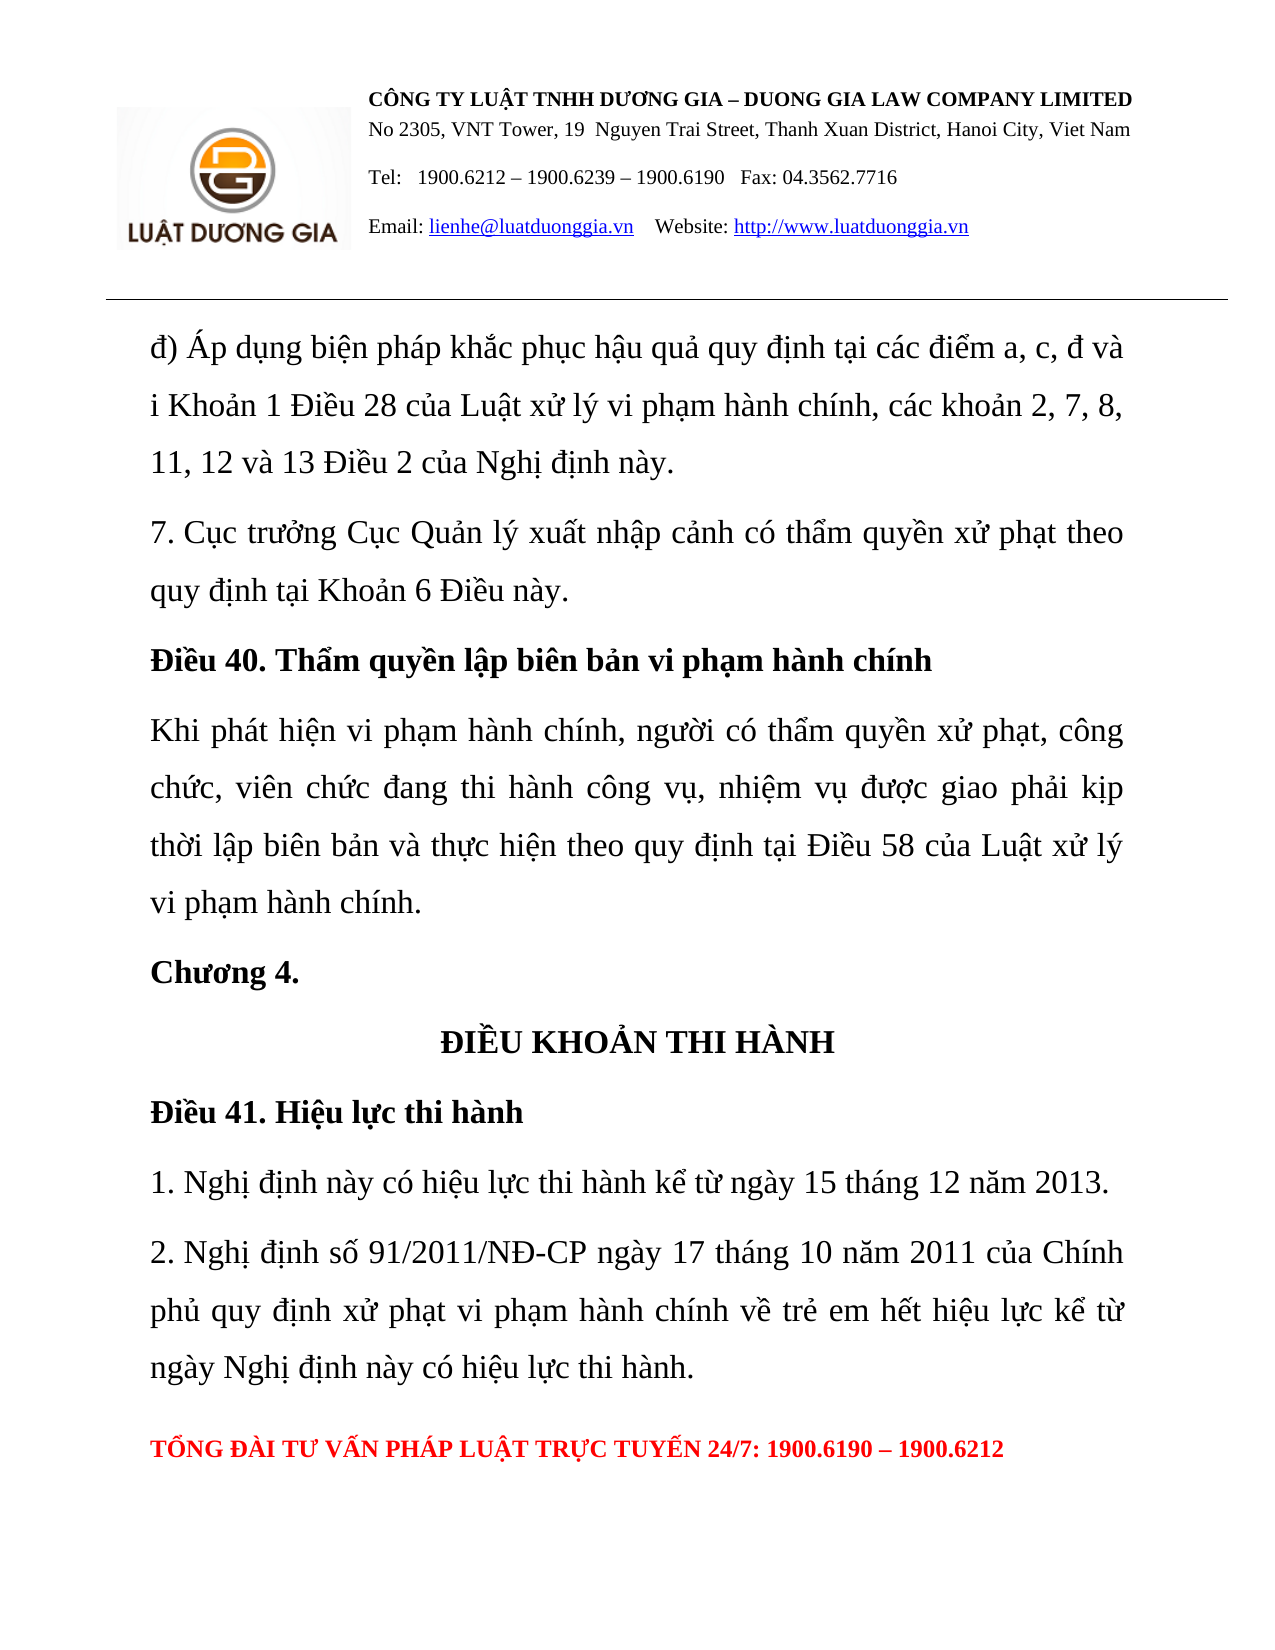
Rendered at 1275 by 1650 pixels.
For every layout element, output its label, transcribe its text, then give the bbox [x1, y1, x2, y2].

text Điều 41. Hiệu lực thi hành [150, 1093, 1125, 1131]
picture [116, 107, 352, 250]
text 2. Nghị định số 91/2011/NĐ-CP ngày 17 tháng 10 năm 2011 của Chính phủ quy định xử phạt vi phạm hành chính về trẻ em hết hiệu lực kể từ ngày Nghị định này có hiệu lực thi hành. [150, 1233, 1125, 1386]
text Điều 40. Thẩm quyền lập biên bản vi phạm hành chính [150, 640, 1125, 679]
text 1. Nghị định này có hiệu lực thi hành kể từ ngày 15 tháng 12 năm 2013. [150, 1163, 1125, 1201]
text 7. Cục trưởng Cục Quản lý xuất nhập cảnh có thẩm quyền xử phạt theo quy định tại Khoản 6 Điều này. [150, 513, 1125, 609]
text Khi phát hiện vi phạm hành chính, người có thẩm quyền xử phạt, công chức, viên chức đang thi hành công vụ, nhiệm vụ được giao phải kịp thời lập biên bản và thực hiện theo quy định tại Điều 58 của Luật xử lý vi phạm hành chính. [150, 710, 1125, 921]
text ĐIỀU KHOẢN THI HÀNH [150, 1023, 1125, 1061]
text Chương 4. [150, 953, 1125, 991]
text đ) Áp dụng biện pháp khắc phục hậu quả quy định tại các điểm a, c, đ và i Khoản 1 Điều 28 của Luật xử lý vi phạm hành chính, các khoản 2, 7, 8, 11, 12 và 13 Điều 2 của Nghị định này. [150, 328, 1125, 481]
